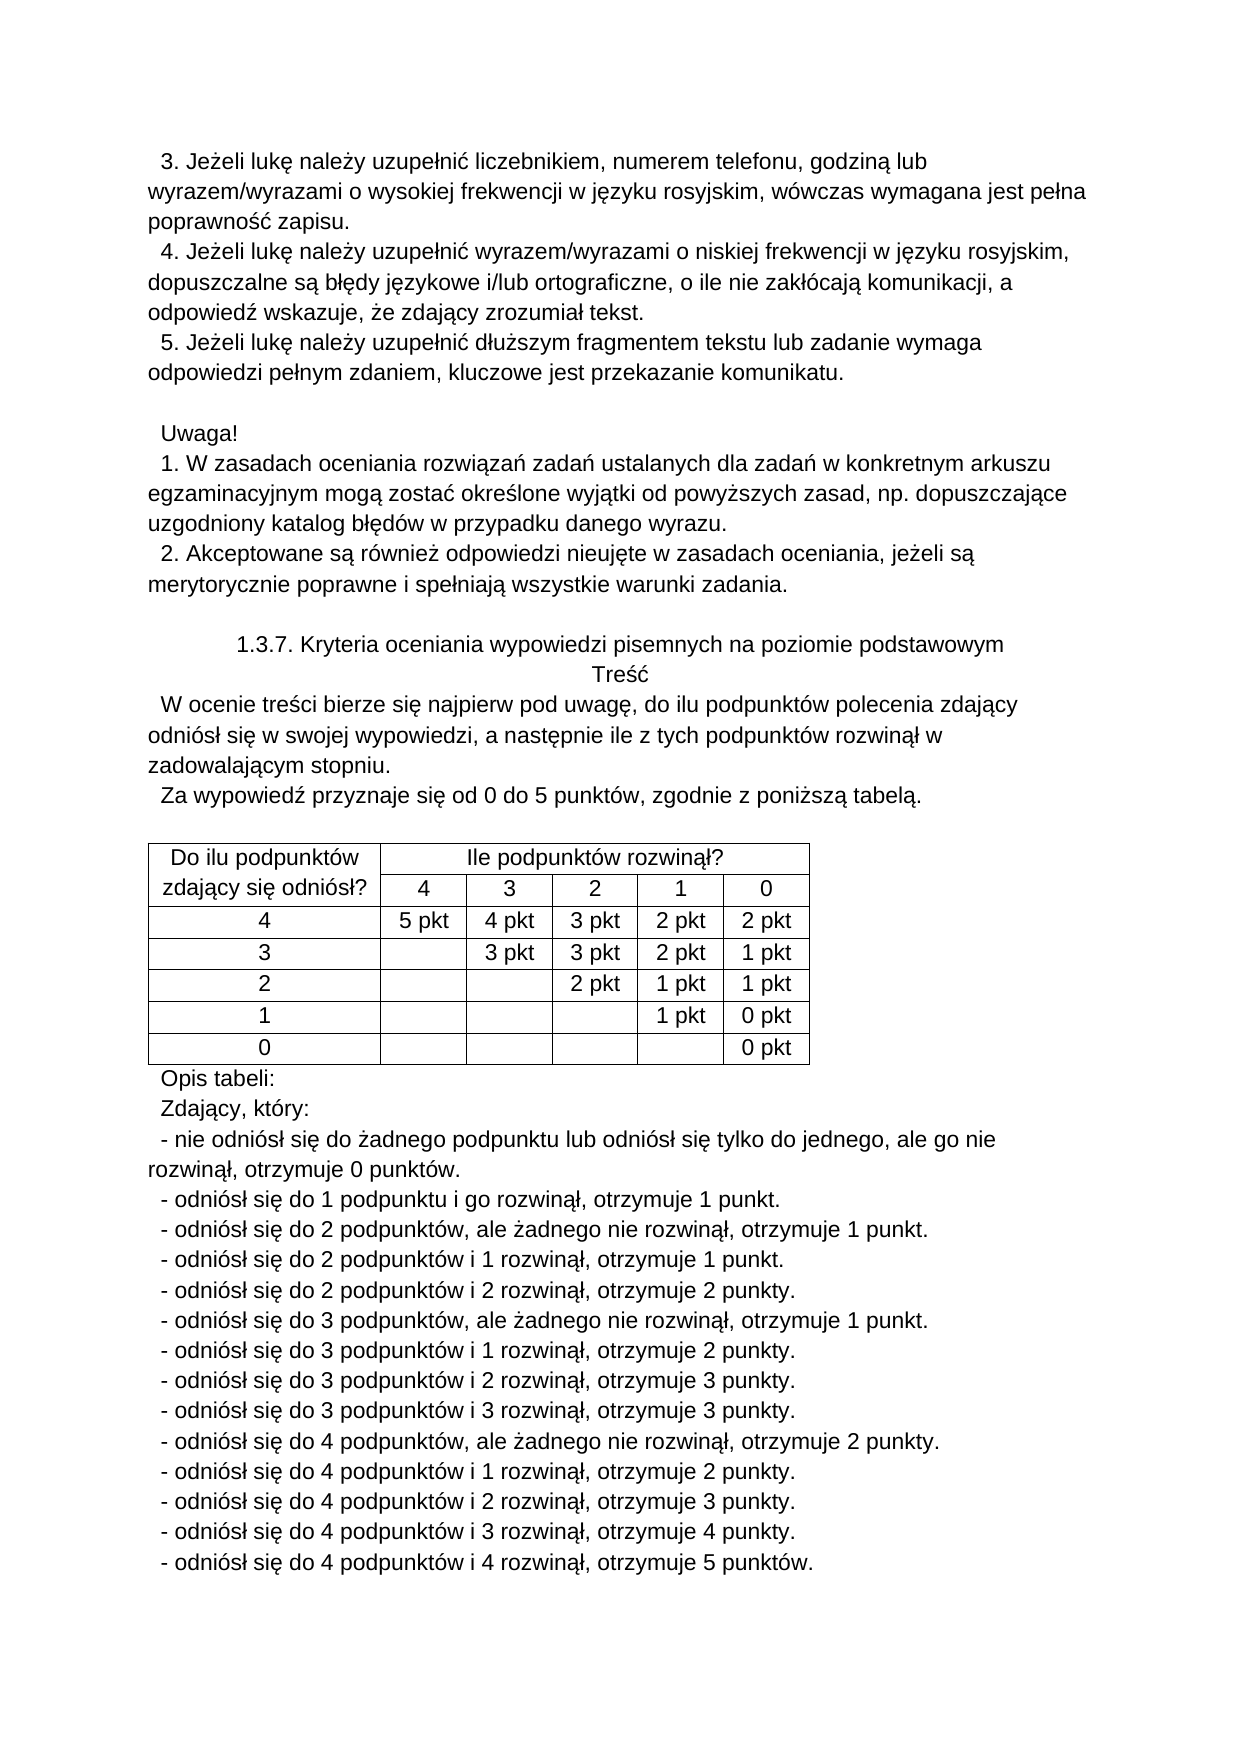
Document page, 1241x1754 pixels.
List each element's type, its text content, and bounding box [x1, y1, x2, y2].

table_cell [553, 1034, 637, 1064]
table_cell 1 pkt [724, 970, 809, 1001]
table_cell 1 pkt [638, 970, 723, 1001]
text - odniósł się do 2 podpunktów i 2 rozwinął, otrzymuje 2 punkty. [148, 1277, 1093, 1303]
text - odniósł się do 4 podpunktów i 4 rozwinął, otrzymuje 5 punktów. [148, 1548, 1093, 1575]
text W ocenie treści bierze się najpierw pod uwagę, do ilu podpunktów polecenia zdający odniósł się w swojej wypowiedzi, a następnie ile z tych podpunktów rozwinął w zadowalającym stopniu. [148, 691, 1093, 778]
table_cell [467, 1002, 552, 1032]
text - odniósł się do 3 podpunktów, ale żadnego nie rozwinął, otrzymuje 1 punkt. [148, 1307, 1093, 1333]
table_cell 5 pkt [381, 907, 466, 937]
table_cell 3 [149, 939, 380, 969]
table_cell 1 pkt [638, 1002, 723, 1032]
text - odniósł się do 4 podpunktów i 2 rozwinął, otrzymuje 3 punkty. [148, 1488, 1093, 1514]
table_cell 0 [724, 875, 809, 906]
text 1.3.7. Kryteria oceniania wypowiedzi pisemnych na poziomie podstawowym [148, 631, 1093, 657]
text 5. Jeżeli lukę należy uzupełnić dłuższym fragmentem tekstu lub zadanie wymaga odpowiedzi pełnym zdaniem, kluczowe jest przekazanie komunikatu. [148, 329, 1093, 385]
text - odniósł się do 4 podpunktów i 3 rozwinął, otrzymuje 4 punkty. [148, 1518, 1093, 1544]
table_cell 3 pkt [553, 907, 637, 937]
table_cell 1 [638, 875, 723, 906]
text Treść [148, 661, 1093, 687]
table_cell 1 [149, 1002, 380, 1032]
text - odniósł się do 1 podpunktu i go rozwinął, otrzymuje 1 punkt. [148, 1186, 1093, 1212]
table_cell 0 [149, 1034, 380, 1064]
text - odniósł się do 3 podpunktów i 3 rozwinął, otrzymuje 3 punkty. [148, 1397, 1093, 1424]
table_cell [467, 970, 552, 1001]
text - nie odniósł się do żadnego podpunktu lub odniósł się tylko do jednego, ale go nie rozwinął, otrzymuje 0 punktów. [148, 1126, 1093, 1182]
table_cell 2 pkt [638, 907, 723, 937]
text - odniósł się do 4 podpunktów i 1 rozwinął, otrzymuje 2 punkty. [148, 1458, 1093, 1484]
table_cell [553, 1002, 637, 1032]
table_cell 2 pkt [724, 907, 809, 937]
table_cell 2 pkt [638, 939, 723, 969]
text - odniósł się do 3 podpunktów i 1 rozwinął, otrzymuje 2 punkty. [148, 1337, 1093, 1363]
table_cell 2 [553, 875, 637, 906]
table_cell 2 [149, 970, 380, 1001]
text - odniósł się do 3 podpunktów i 2 rozwinął, otrzymuje 3 punkty. [148, 1367, 1093, 1393]
table_cell [638, 1034, 723, 1064]
table_cell 1 pkt [724, 939, 809, 969]
table_cell 0 pkt [724, 1034, 809, 1064]
table_cell 3 pkt [467, 939, 552, 969]
text - odniósł się do 4 podpunktów, ale żadnego nie rozwinął, otrzymuje 2 punkty. [148, 1428, 1093, 1454]
table_header Do ilu podpunktów zdający się odniósł? [149, 844, 380, 906]
text - odniósł się do 2 podpunktów, ale żadnego nie rozwinął, otrzymuje 1 punkt. [148, 1216, 1093, 1242]
table_cell [381, 970, 466, 1001]
text 4. Jeżeli lukę należy uzupełnić wyrazem/wyrazami o niskiej frekwencji w języku rosyjskim, dopuszczalne są błędy językowe i/lub ortograficzne, o ile nie zakłócają komunikacji, a odpowiedź wskazuje, że zdający zrozumiał tekst. [148, 238, 1093, 325]
text Opis tabeli: [148, 1065, 1093, 1091]
text Uwaga! [148, 419, 1093, 446]
text Zdający, który: [148, 1095, 1093, 1122]
table_cell 3 pkt [553, 939, 637, 969]
table_cell [381, 1002, 466, 1032]
table_cell 4 pkt [467, 907, 552, 937]
text 1. W zasadach oceniania rozwiązań zadań ustalanych dla zadań w konkretnym arkuszu egzaminacyjnym mogą zostać określone wyjątki od powyższych zasad, np. dopuszczające uzgodniony katalog błędów w przypadku danego wyrazu. [148, 450, 1093, 536]
table_cell 2 pkt [553, 970, 637, 1001]
text 3. Jeżeli lukę należy uzupełnić liczebnikiem, numerem telefonu, godziną lub wyrazem/wyrazami o wysokiej frekwencji w języku rosyjskim, wówczas wymagana jest pełna poprawność zapisu. [148, 148, 1093, 234]
text - odniósł się do 2 podpunktów i 1 rozwinął, otrzymuje 1 punkt. [148, 1246, 1093, 1273]
table_cell 4 [381, 875, 466, 906]
table_cell [381, 939, 466, 969]
table_cell [467, 1034, 552, 1064]
table_cell 4 [149, 907, 380, 937]
table_header Ile podpunktów rozwinął? [381, 844, 809, 874]
table_cell 3 [467, 875, 552, 906]
table_cell [381, 1034, 466, 1064]
text 2. Akceptowane są również odpowiedzi nieujęte w zasadach oceniania, jeżeli są merytorycznie poprawne i spełniają wszystkie warunki zadania. [148, 540, 1093, 597]
text Za wypowiedź przyznaje się od 0 do 5 punktów, zgodnie z poniższą tabelą. [148, 782, 1093, 808]
table_cell 0 pkt [724, 1002, 809, 1032]
